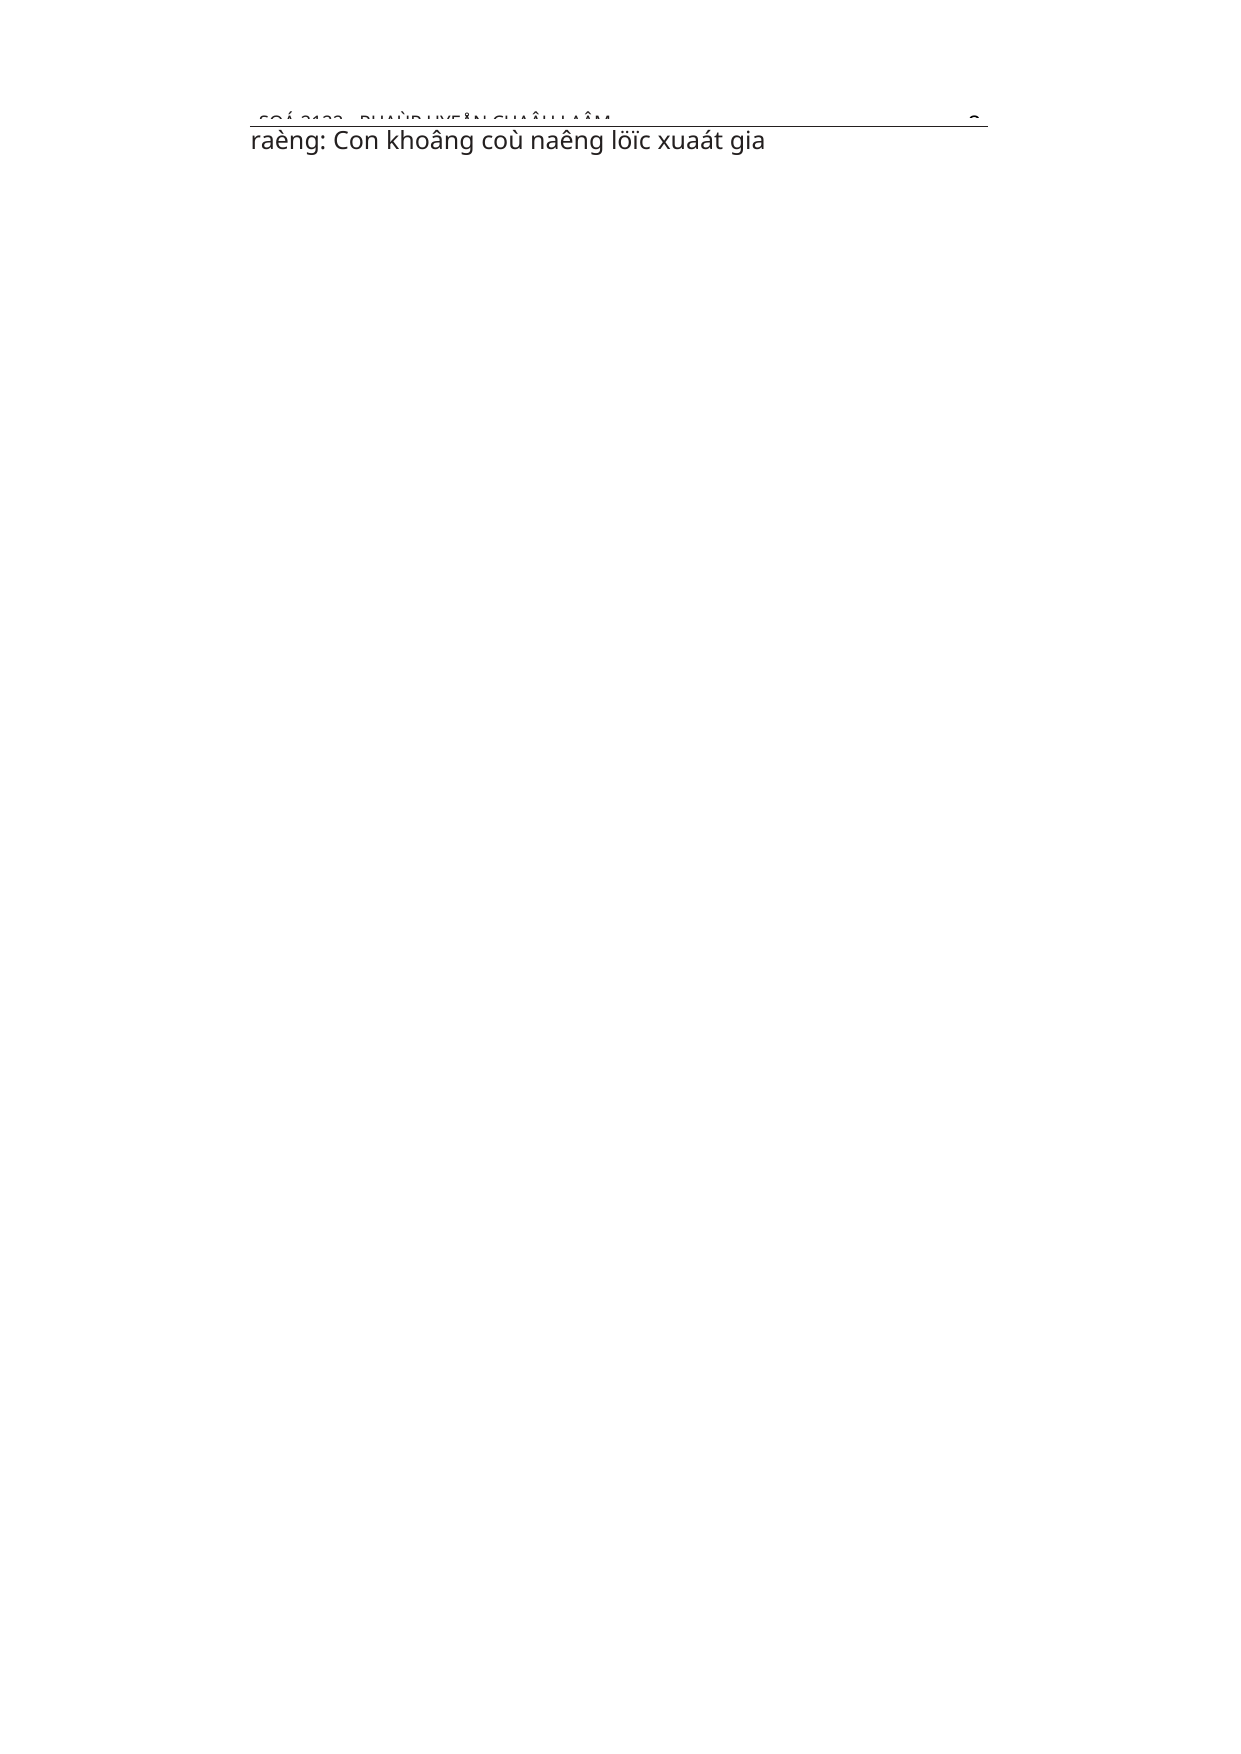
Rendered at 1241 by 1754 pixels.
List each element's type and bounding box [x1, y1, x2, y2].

text [250, 125, 990, 156]
